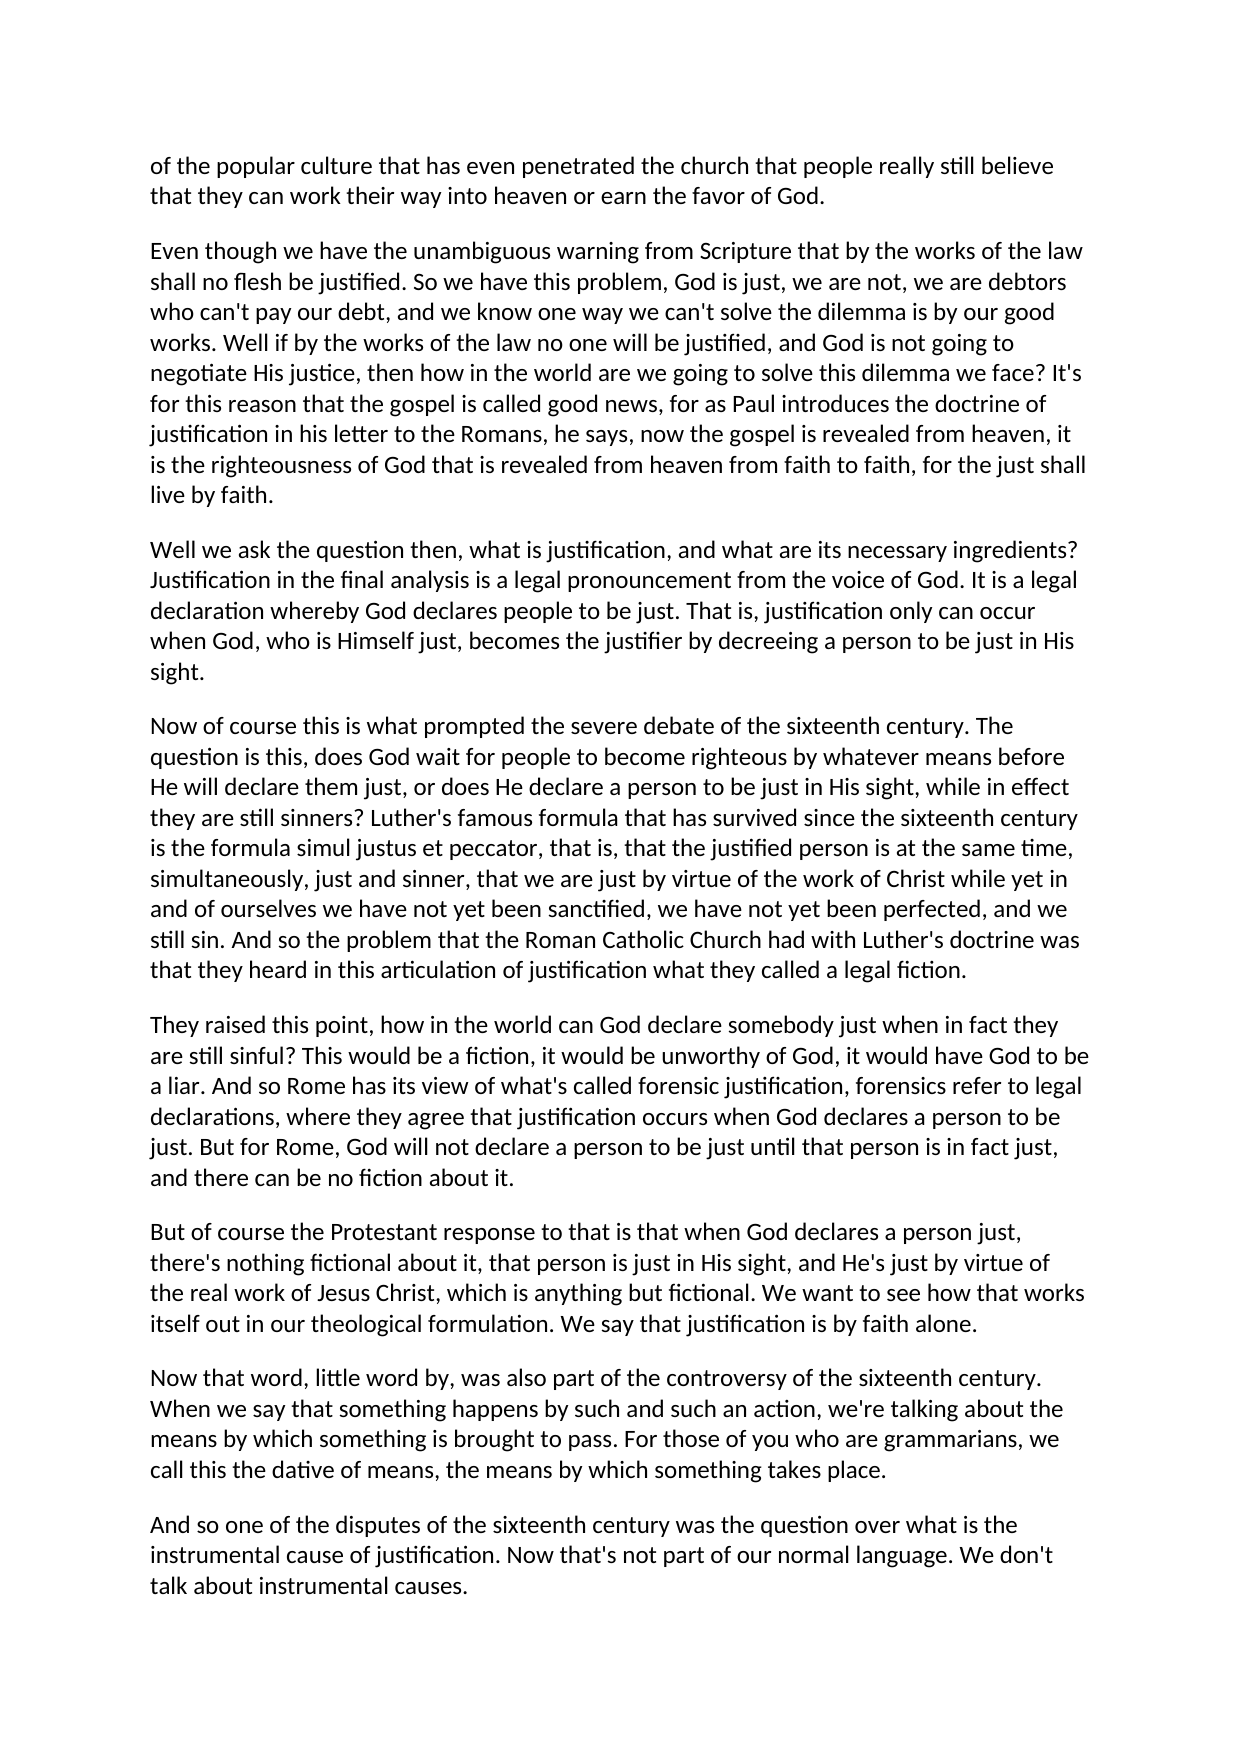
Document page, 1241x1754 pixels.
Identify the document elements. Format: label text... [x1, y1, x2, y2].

text They raised this point, how in the world can God declare somebody just when in fact they are still sinful? This would be a fiction, it would be unworthy of God, it would have God to be a liar. And so Rome has its view of what's called forensic justification, forensics refer to legal declarations, where they agree that justification occurs when God declares a person to be just. But for Rome, God will not declare a person to be just until that person is in fact just, and there can be no fiction about it. [150, 1009, 1090, 1192]
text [150, 150, 1090, 211]
text But of course the Protestant response to that is that when God declares a person just, there's nothing fictional about it, that person is just in His sight, and He's just by virtue of the real work of Jesus Christ, which is anything but fictional. We want to see how that works itself out in our theological formulation. We say that justification is by faith alone. [150, 1216, 1090, 1338]
text And so one of the disputes of the sixteenth century was the question over what is the instrumental cause of justification. Now that's not part of our normal language. We don't talk about instrumental causes. [150, 1509, 1090, 1600]
text Well we ask the question then, what is justification, and what are its necessary ingredients? Justification in the final analysis is a legal pronouncement from the voice of God. It is a legal declaration whereby God declares people to be just. That is, justification only can occur when God, who is Himself just, becomes the justifier by decreeing a person to be just in His sight. [150, 534, 1090, 686]
text Even though we have the unambiguous warning from Scripture that by the works of the law shall no flesh be justified. So we have this problem, God is just, we are not, we are debtors who can't pay our debt, and we know one way we can't solve the dilemma is by our good works. Well if by the works of the law no one will be justified, and God is not going to negotiate His justice, then how in the world are we going to solve this dilemma we face? It's for this reason that the gospel is called good news, for as Paul introduces the doctrine of justification in his letter to the Romans, he says, now the gospel is revealed from heaven, it is the righteousness of God that is revealed from heaven from faith to faith, for the just shall live by faith. [150, 235, 1090, 510]
text Now that word, little word by, was also part of the controversy of the sixteenth century. When we say that something happens by such and such an action, we're talking about the means by which something is brought to pass. For those of you who are grammarians, we call this the dative of means, the means by which something takes place. [150, 1363, 1090, 1485]
text Now of course this is what prompted the severe debate of the sixteenth century. The question is this, does God wait for people to become righteous by whatever means before He will declare them just, or does He declare a person to be just in His sight, while in effect they are still sinners? Luther's famous formula that has survived since the sixteenth century is the formula simul justus et peccator, that is, that the justified person is at the same time, simultaneously, just and sinner, that we are just by virtue of the work of Christ while yet in and of ourselves we have not yet been sanctified, we have not yet been perfected, and we still sin. And so the problem that the Roman Catholic Church had with Luther's doctrine was that they heard in this articulation of justification what they called a legal fiction. [150, 711, 1090, 985]
